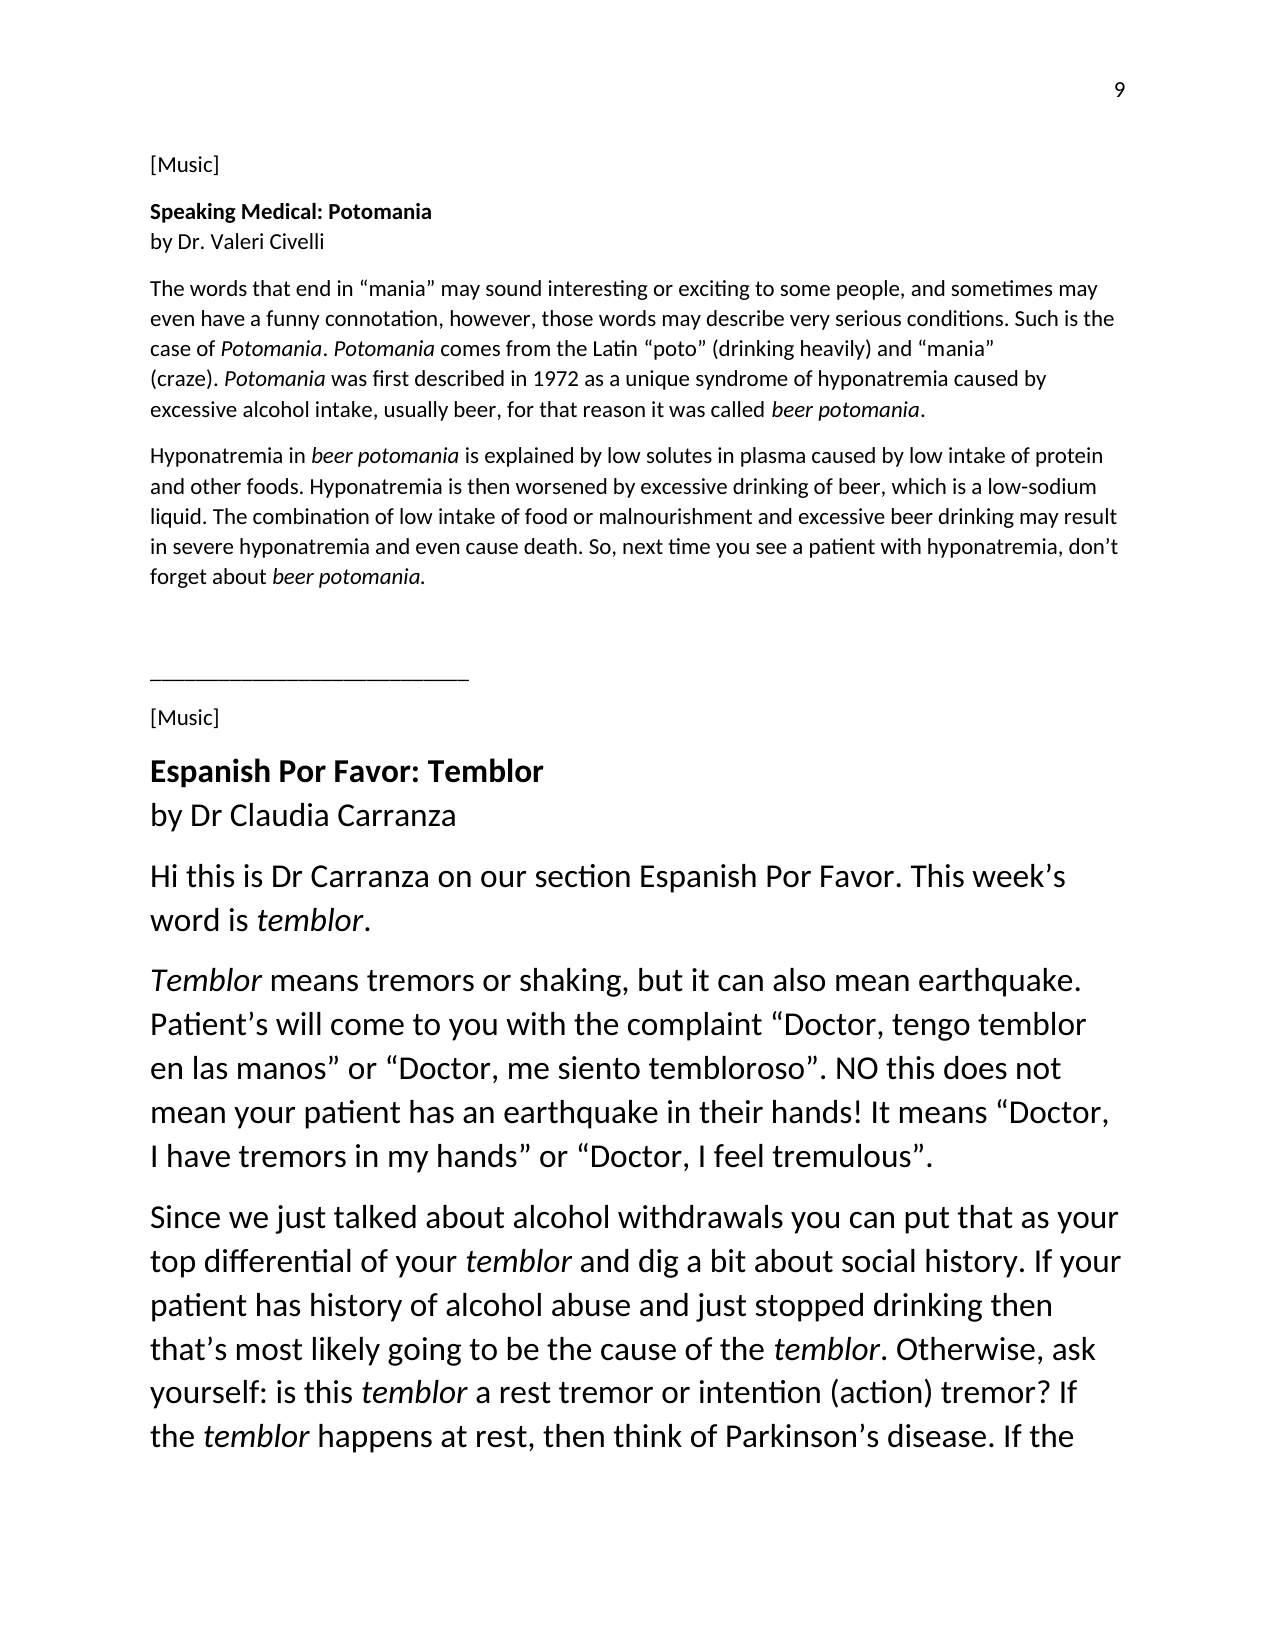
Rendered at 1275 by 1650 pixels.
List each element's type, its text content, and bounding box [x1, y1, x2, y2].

text The words that end in “mania” may sound interesting or exciting to some people, and sometimes may even have a funny connotation, however, those words may describe very serious conditions. Such is the case of Potomania. Potomania comes from the Latin “poto” (drinking heavily) and “mania” (craze). Potomania was first described in 1972 as a unique syndrome of hyponatremia caused by excessive alcohol intake, usually beer, for that reason it was called beer potomania. [150, 274, 1125, 423]
text Hi this is Dr Carranza on our section Espanish Por Favor. This week’s word is temblor. [150, 854, 1125, 939]
text [Music] [150, 150, 1125, 178]
text Speaking Medical: Potomania by Dr. Valeri Civelli [150, 197, 1125, 255]
text ____________________________ [150, 656, 1125, 684]
text Hyponatremia in beer potomania is explained by low solutes in plasma caused by low intake of protein and other foods. Hyponatremia is then worsened by excessive drinking of beer, which is a low-sodium liquid. The combination of low intake of food or malnourishment and excessive beer drinking may result in severe hyponatremia and even cause death. So, next time you see a patient with hyponatremia, don’t forget about beer potomania. [150, 442, 1125, 591]
text Espanish Por Favor: Temblor by Dr Claudia Carranza [150, 750, 1125, 835]
text [Music] [150, 703, 1125, 731]
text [150, 1196, 1125, 1456]
text Temblor means tremors or shaking, but it can also mean earthquake. Patient’s will come to you with the complaint “Doctor, tengo temblor en las manos” or “Doctor, me siento tembloroso”. NO this does not mean your patient has an earthquake in their hands! It means “Doctor, I have tremors in my hands” or “Doctor, I feel tremulous”. [150, 959, 1125, 1176]
